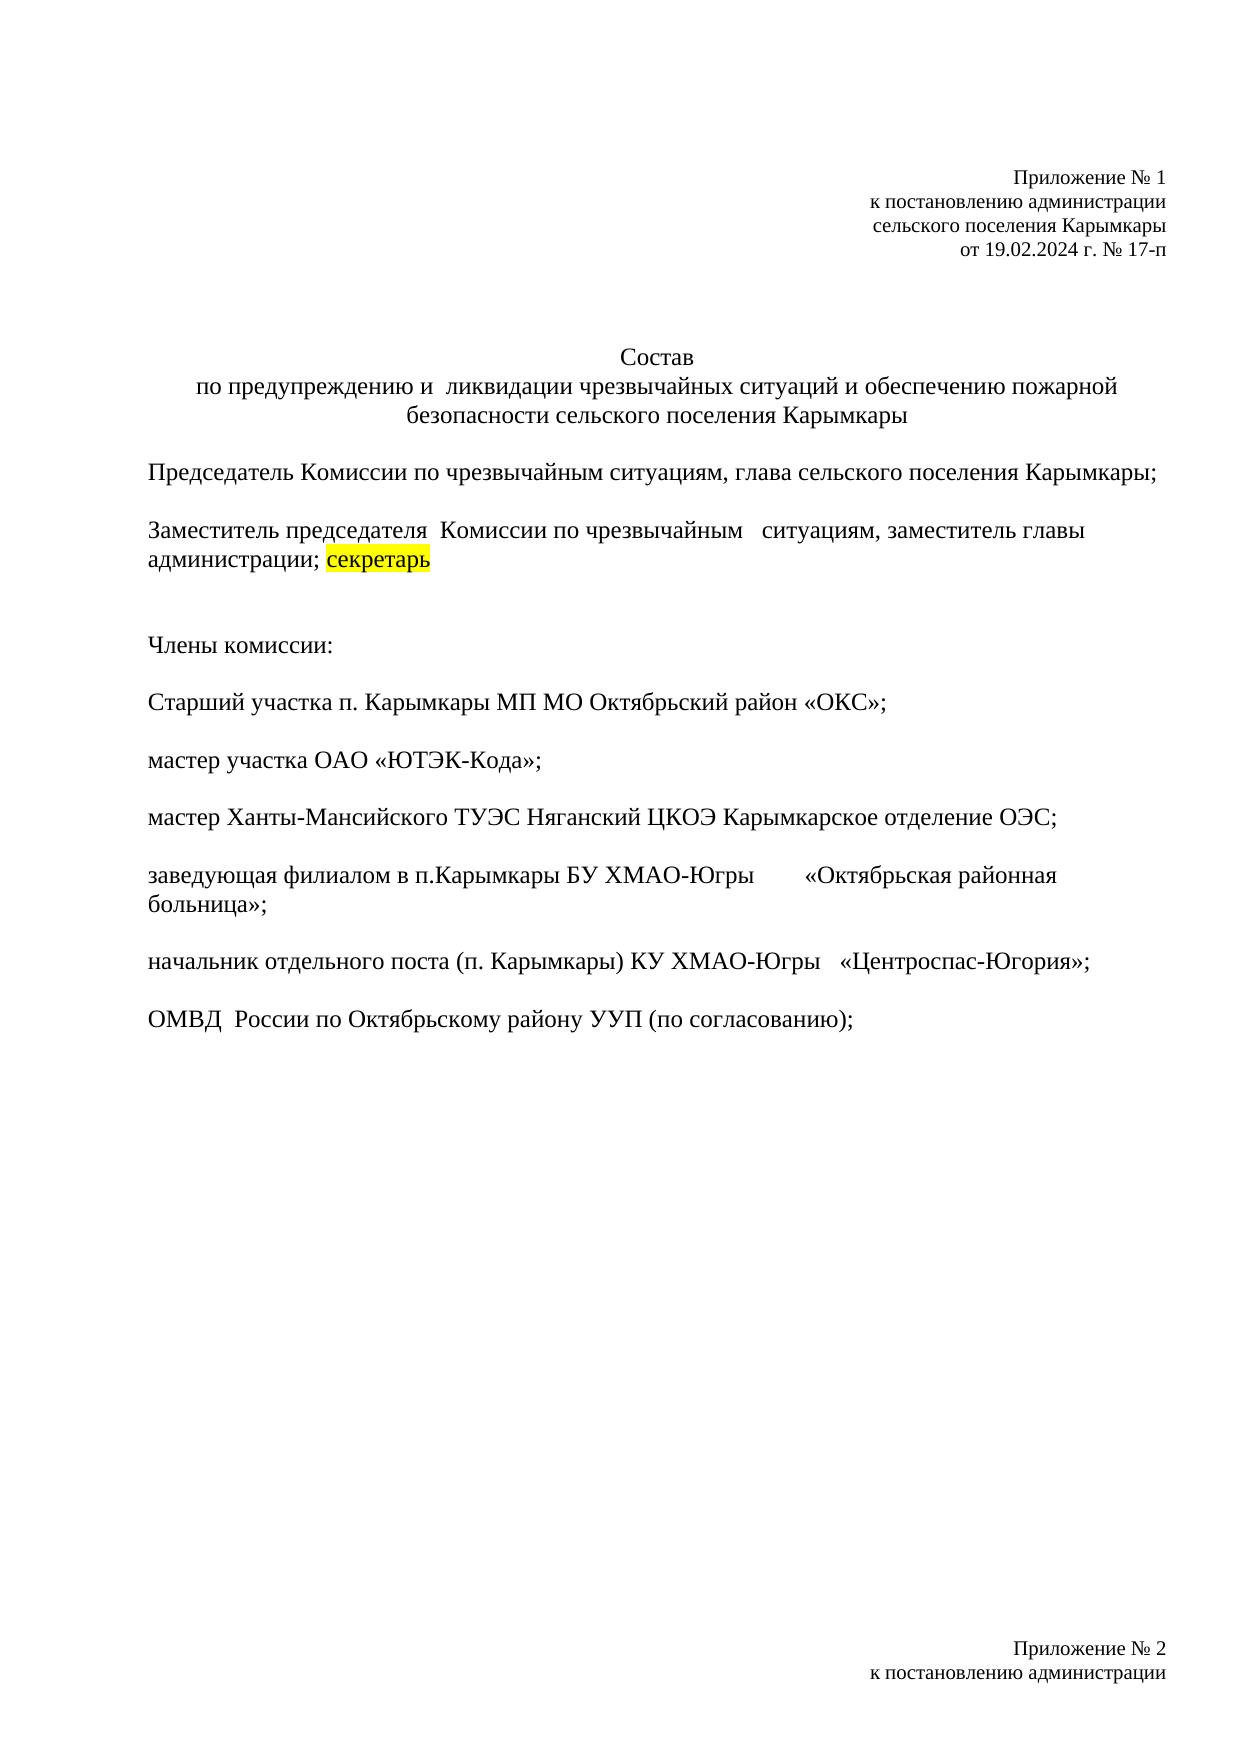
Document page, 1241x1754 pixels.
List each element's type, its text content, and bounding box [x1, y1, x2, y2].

text Приложение № 2 [148, 1636, 1166, 1660]
text к постановлению администрации [148, 1660, 1166, 1684]
text начальник отдельного поста (п. Карымкары) КУ ХМАО-Югры «Центроспас-Югория»; [148, 946, 1166, 975]
text Члены комиссии: [148, 630, 1166, 659]
text мастер Ханты-Мансийского ТУЭС Няганский ЦКОЭ Карымкарское отделение ОЭС; [148, 802, 1166, 831]
text к постановлению администрации [148, 189, 1166, 213]
text ОМВД России по Октябрьскому району УУП (по согласованию); [148, 1004, 1166, 1032]
text Приложение № 1 [148, 165, 1166, 189]
text Председатель Комиссии по чрезвычайным ситуациям, глава сельского поселения Карымкары; [148, 457, 1166, 486]
text сельского поселения Карымкары [148, 213, 1166, 237]
text Заместитель председателя Комиссии по чрезвычайным ситуациям, заместитель главы администрации; секретарь [148, 515, 1166, 572]
text мастер участка ОАО «ЮТЭК-Кода»; [148, 745, 1166, 774]
text Старший участка п. Карымкары МП МО Октябрьский район «ОКС»; [148, 687, 1166, 716]
text заведующая филиалом в п.Карымкары БУ ХМАО-Югры «Октябрьская районная больница»; [148, 860, 1166, 917]
text Состав [148, 342, 1166, 371]
text по предупреждению и ликвидации чрезвычайных ситуаций и обеспечению пожарной безопасности сельского поселения Карымкары [148, 371, 1166, 429]
text от 19.02.2024 г. № 17-п [148, 237, 1166, 261]
